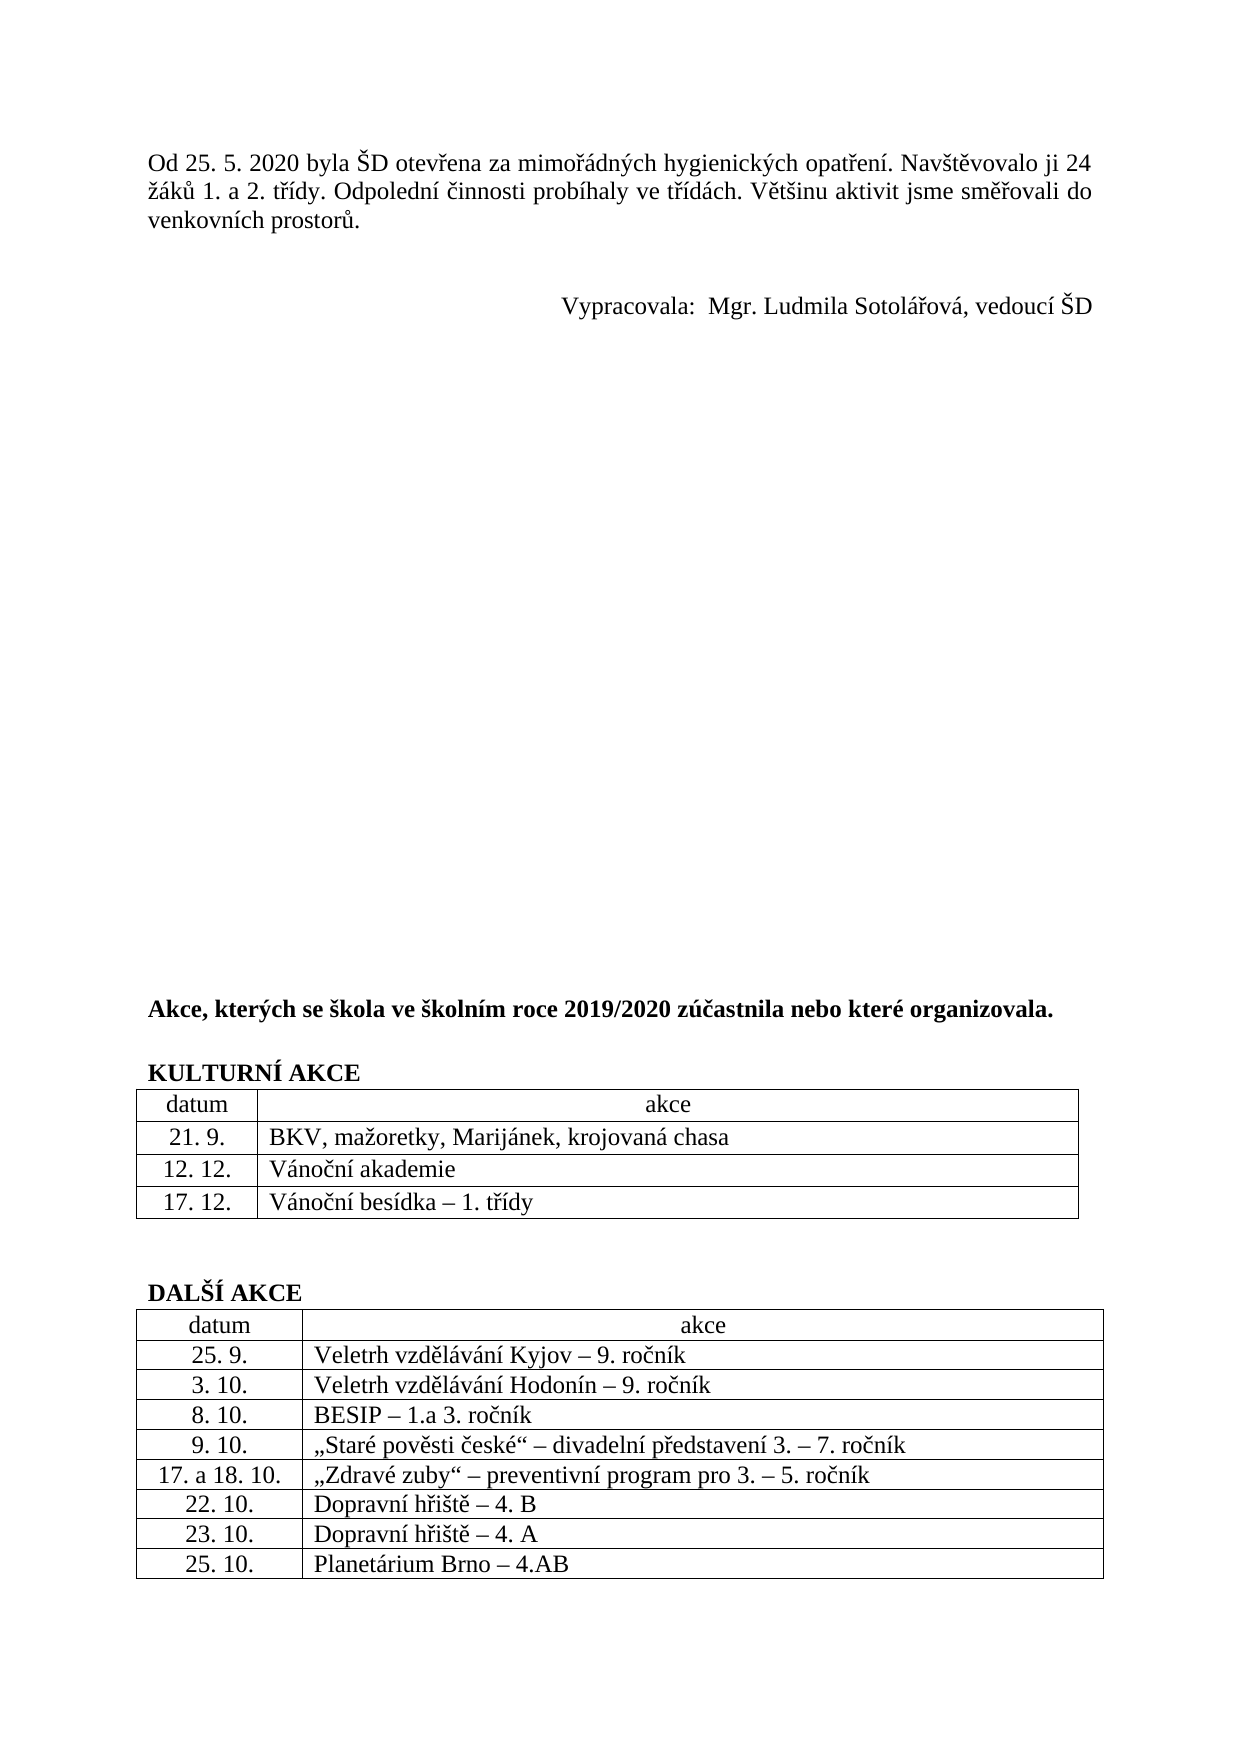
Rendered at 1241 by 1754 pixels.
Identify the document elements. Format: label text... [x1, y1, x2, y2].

table_cell 23. 10. [137, 1519, 302, 1548]
table_header datum [137, 1310, 302, 1339]
table_cell 25. 10. [137, 1549, 302, 1578]
table_cell 25. 9. [137, 1341, 302, 1369]
table_cell Vánoční besídka – 1. třídy [258, 1187, 1078, 1217]
table_cell Dopravní hřiště – 4. A [303, 1519, 1103, 1548]
subtitle DALŠÍ AKCE [148, 1278, 1093, 1307]
table_cell Veletrh vzdělávání Hodonín – 9. ročník [303, 1370, 1103, 1399]
table_cell Dopravní hřiště – 4. B [303, 1490, 1103, 1518]
table_cell 3. 10. [137, 1370, 302, 1399]
table_cell „Staré pověsti české“ – divadelní představení 3. – 7. ročník [303, 1430, 1103, 1459]
table_cell „Zdravé zuby“ – preventivní program pro 3. – 5. ročník [303, 1460, 1103, 1488]
table_cell 8. 10. [137, 1400, 302, 1429]
table_header datum [137, 1090, 257, 1121]
text Vypracovala: Mgr. Ludmila Sotolářová, vedoucí ŠD [148, 291, 1093, 320]
table_cell Planetárium Brno – 4.AB [303, 1549, 1103, 1578]
subtitle KULTURNÍ AKCE [148, 1058, 1093, 1086]
table_cell 22. 10. [137, 1490, 302, 1518]
table_header akce [303, 1310, 1103, 1339]
table_header akce [258, 1090, 1078, 1121]
table_cell 9. 10. [137, 1430, 302, 1459]
table_cell Vánoční akademie [258, 1155, 1078, 1186]
table_cell 12. 12. [137, 1155, 257, 1186]
table_cell Veletrh vzdělávání Kyjov – 9. ročník [303, 1341, 1103, 1369]
table_cell 21. 9. [137, 1122, 257, 1153]
table_cell BKV, mažoretky, Marijánek, krojovaná chasa [258, 1122, 1078, 1153]
table_cell 17. a 18. 10. [137, 1460, 302, 1488]
table_cell BESIP – 1.a 3. ročník [303, 1400, 1103, 1429]
text Od 25. 5. 2020 byla ŠD otevřena za mimořádných hygienických opatření. Navštěvovalo ji 24 žáků 1. a 2. třídy. Odpolední činnosti probíhaly ve třídách. Většinu aktivit jsme směřovali do venkovních prostorů. [148, 148, 1093, 234]
table_cell 17. 12. [137, 1187, 257, 1217]
subtitle Akce, kterých se škola ve školním roce 2019/2020 zúčastnila nebo které organizovala. [148, 994, 1093, 1023]
